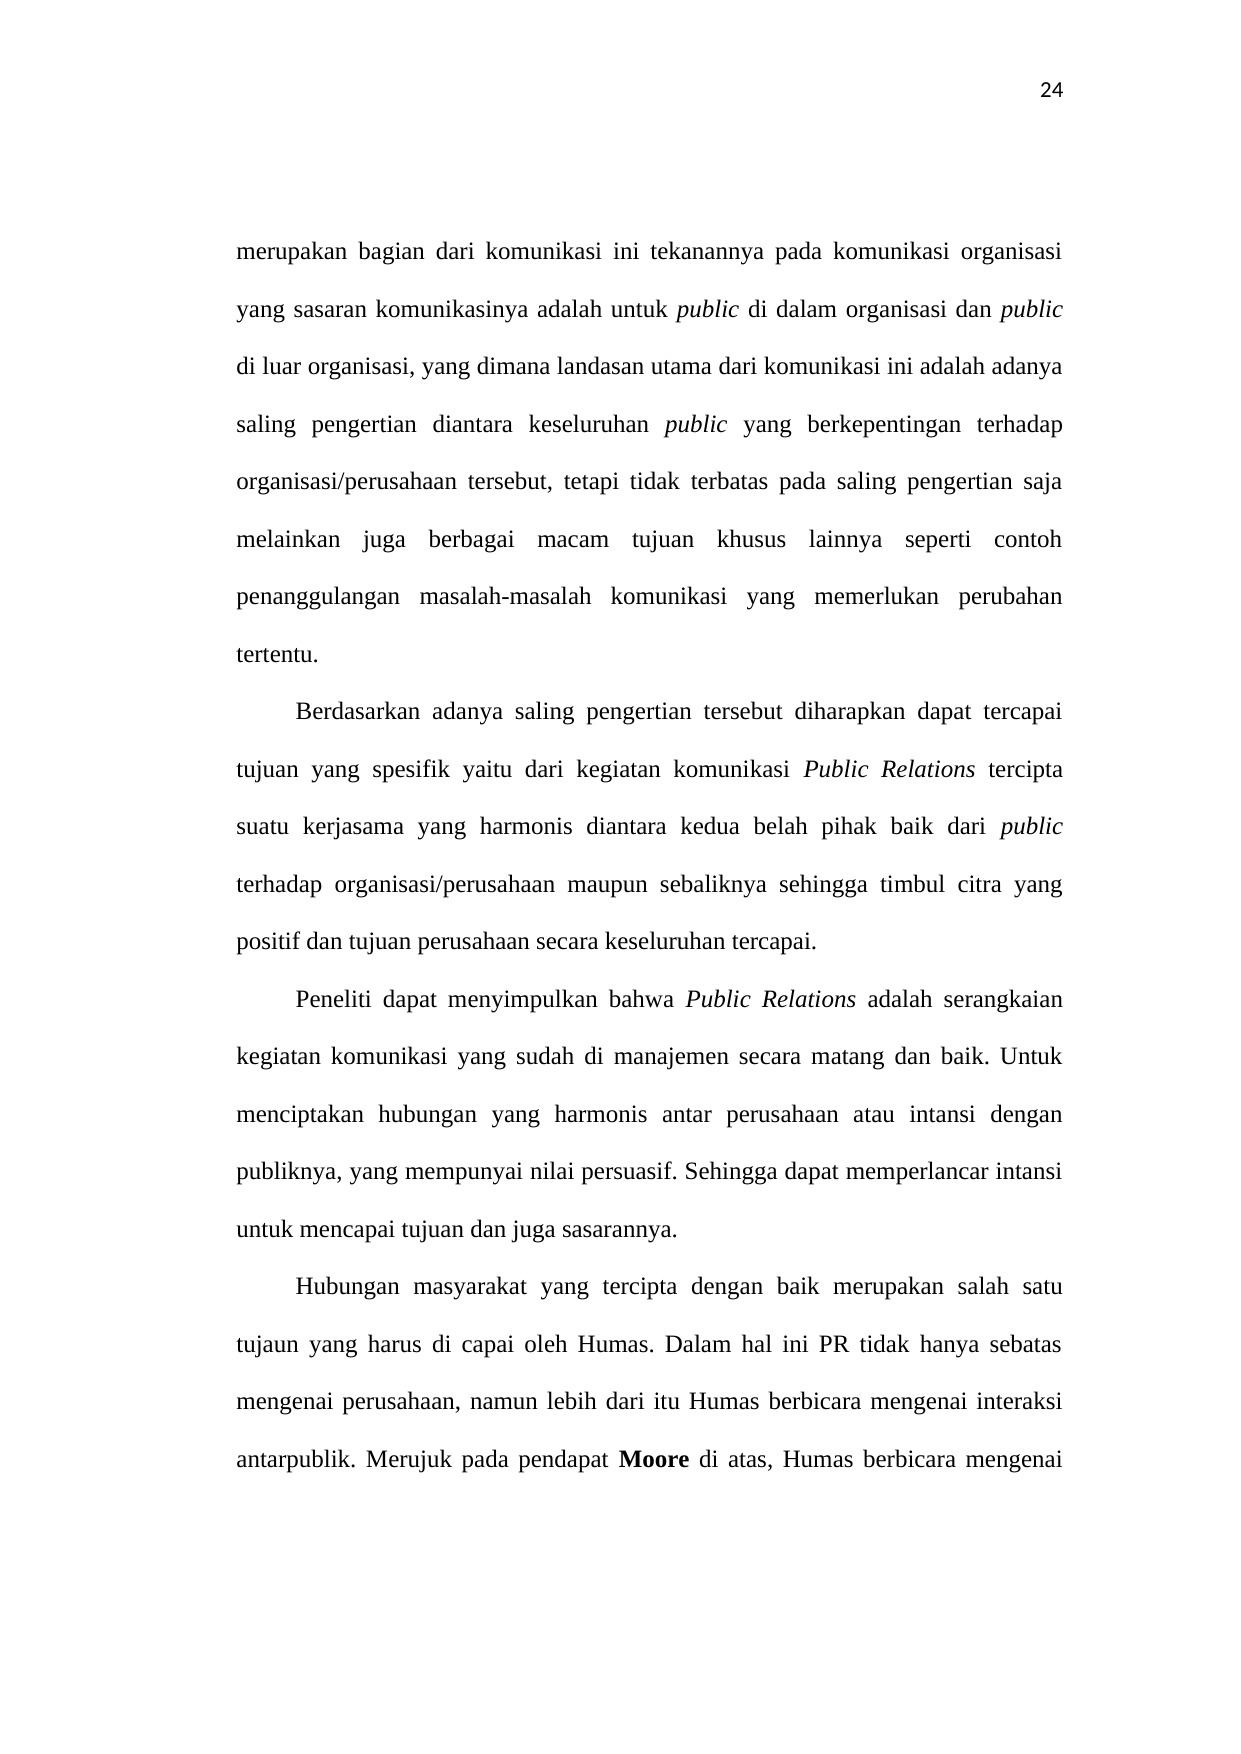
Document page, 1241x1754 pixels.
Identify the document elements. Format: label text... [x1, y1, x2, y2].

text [236, 236, 1063, 667]
text Berdasarkan adanya saling pengertian tersebut diharapkan dapat tercapai tujuan yang spesifik yaitu dari kegiatan komunikasi Public Relations tercipta suatu kerjasama yang harmonis diantara kedua belah pihak baik dari public terhadap organisasi/perusahaan maupun sebaliknya sehingga timbul citra yang positif dan tujuan perusahaan secara keseluruhan tercapai. [236, 696, 1063, 955]
text Peneliti dapat menyimpulkan bahwa Public Relations adalah serangkaian kegiatan komunikasi yang sudah di manajemen secara matang dan baik. Untuk menciptakan hubungan yang harmonis antar perusahaan atau intansi dengan publiknya, yang mempunyai nilai persuasif. Sehingga dapat memperlancar intansi untuk mencapai tujuan dan juga sasarannya. [236, 984, 1063, 1242]
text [236, 1271, 1063, 1472]
